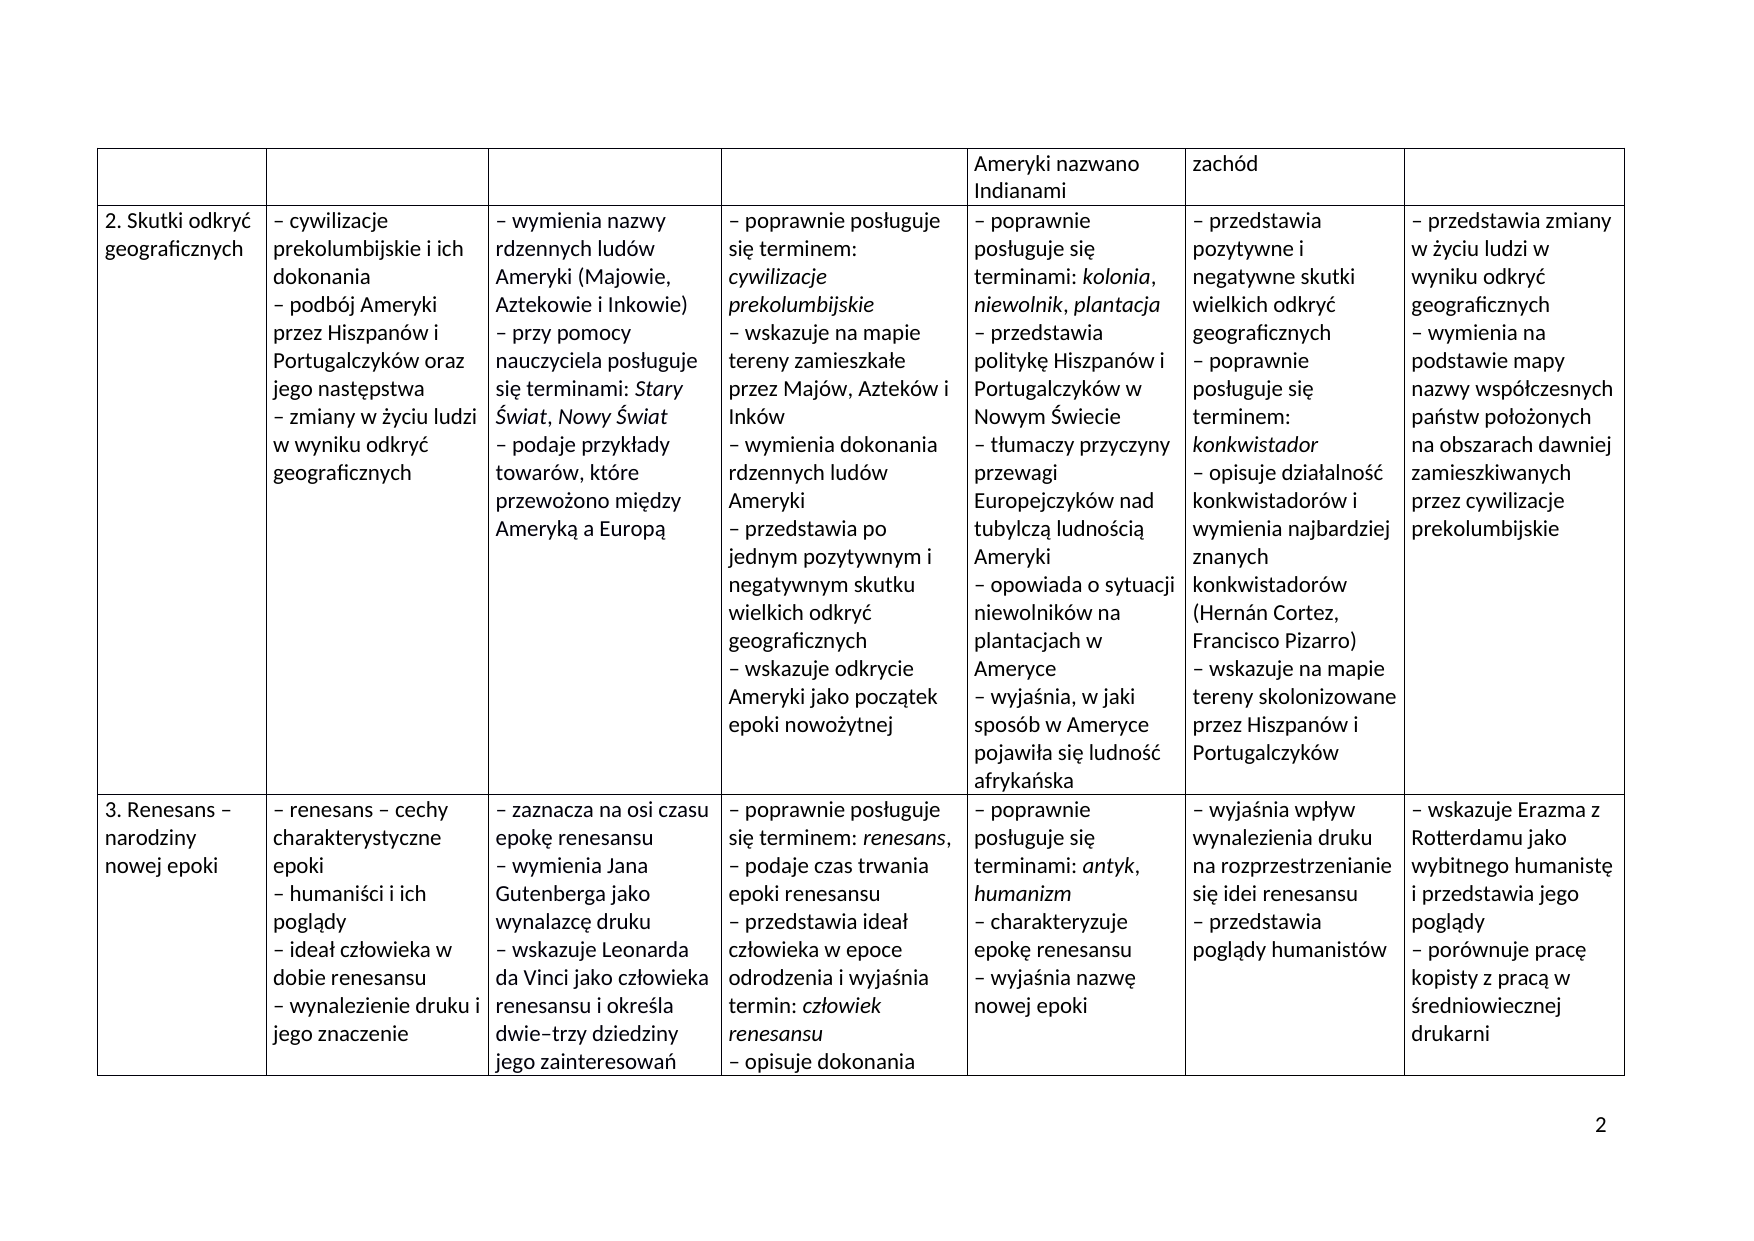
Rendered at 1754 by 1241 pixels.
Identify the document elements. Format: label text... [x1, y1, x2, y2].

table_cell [968, 149, 1185, 205]
table_cell – cywilizacje prekolumbijskie i ich dokonania – podbój Ameryki przez Hiszpanów i Portugalczyków oraz jego następstwa – zmiany w życiu ludzi w wyniku odkryć geograficznych [267, 206, 488, 794]
table_cell – poprawnie posługuje się terminami: kolonia, niewolnik, plantacja – przedstawia politykę Hiszpanów i Portugalczyków w Nowym Świecie – tłumaczy przyczyny przewagi Europejczyków nad tubylczą ludnością Ameryki – opowiada o sytuacji niewolników na plantacjach w Ameryce – wyjaśnia, w jaki sposób w Ameryce pojawiła się ludność afrykańska [968, 206, 1185, 794]
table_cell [1186, 149, 1404, 205]
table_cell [267, 795, 488, 1075]
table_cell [1405, 149, 1624, 205]
table_cell – przedstawia zmiany w życiu ludzi w wyniku odkryć geograficznych – wymienia na podstawie mapy nazwy współczesnych państw położonych na obszarach dawniej zamieszkiwanych przez cywilizacje prekolumbijskie [1405, 206, 1624, 794]
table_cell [489, 795, 721, 1075]
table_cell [1186, 795, 1404, 1075]
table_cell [1405, 795, 1624, 1075]
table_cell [968, 795, 1185, 1075]
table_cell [98, 149, 266, 205]
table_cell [722, 149, 967, 205]
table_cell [267, 149, 488, 205]
table_cell 2. Skutki odkryć geograficznych [98, 206, 266, 794]
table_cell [489, 149, 721, 205]
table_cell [98, 795, 266, 1075]
table_cell – wymienia nazwy rdzennych ludów Ameryki (Majowie, Aztekowie i Inkowie) – przy pomocy nauczyciela posługuje się terminami: Stary Świat, Nowy Świat – podaje przykłady towarów, które przewożono między Ameryką a Europą [489, 206, 721, 794]
table_cell – poprawnie posługuje się terminem: cywilizacje prekolumbijskie – wskazuje na mapie tereny zamieszkałe przez Majów, Azteków i Inków – wymienia dokonania rdzennych ludów Ameryki – przedstawia po jednym pozytywnym i negatywnym skutku wielkich odkryć geograficznych – wskazuje odkrycie Ameryki jako początek epoki nowożytnej [722, 206, 967, 794]
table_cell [722, 795, 967, 1075]
table_cell – przedstawia pozytywne i negatywne skutki wielkich odkryć geograficznych – poprawnie posługuje się terminem: konkwistador – opisuje działalność konkwistadorów i wymienia najbardziej znanych konkwistadorów (Hernán Cortez, Francisco Pizarro) – wskazuje na mapie tereny skolonizowane przez Hiszpanów i Portugalczyków [1186, 206, 1404, 794]
